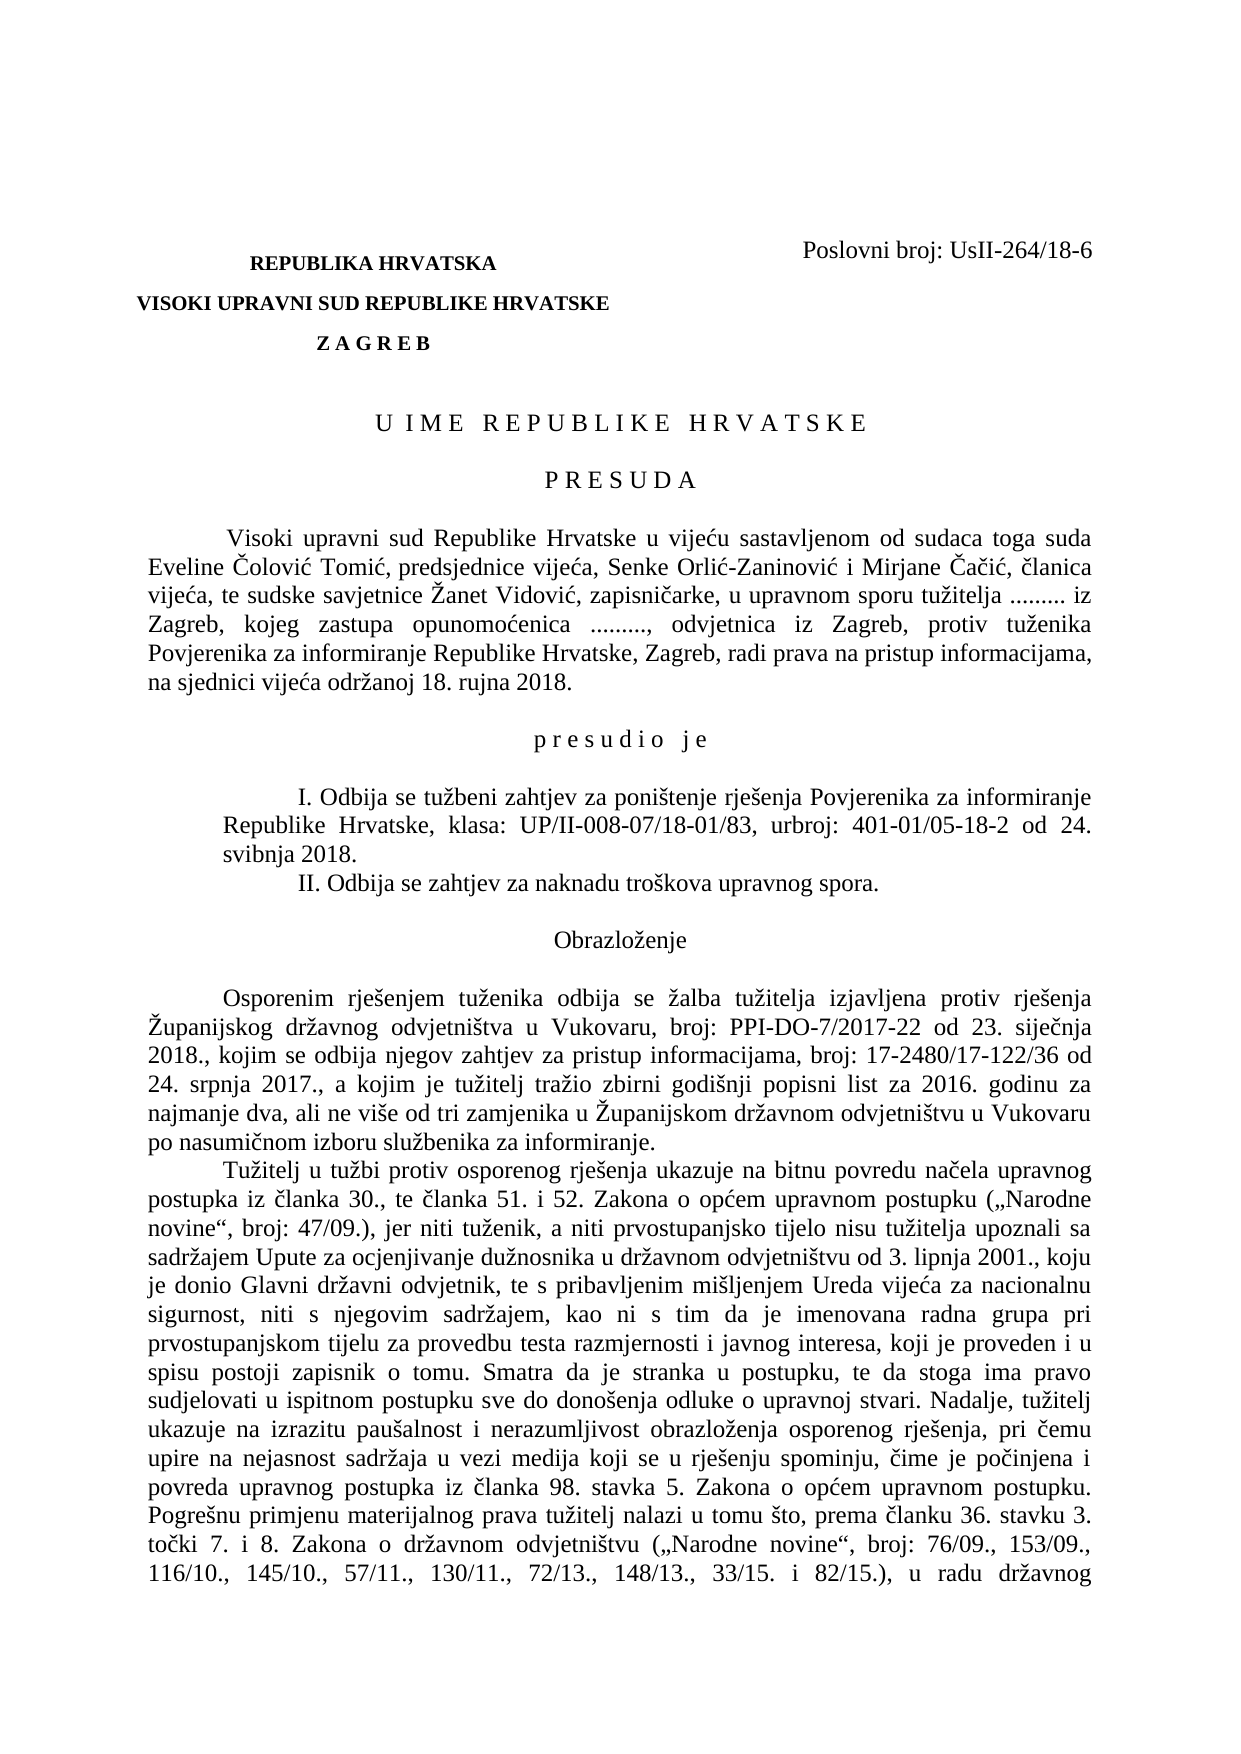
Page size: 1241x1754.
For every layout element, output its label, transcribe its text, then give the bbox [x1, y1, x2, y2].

text Osporenim rješenjem tuženika odbija se žalba tužitelja izjavljena protiv rješenja Županijskog državnog odvjetništva u Vukovaru, broj: PPI-DO-7/2017-22 od 23. siječnja 2018., kojim se odbija njegov zahtjev za pristup informacijama, broj: 17-2480/17-122/36 od 24. srpnja 2017., a kojim je tužitelj tražio zbirni godišnji popisni list za 2016. godinu za najmanje dva, ali ne više od tri zamjenika u Županijskom državnom odvjetništvu u Vukovaru po nasumičnom izboru službenika za informiranje. [148, 983, 1092, 1156]
text U I M E R E P U B L I K E H R V A T S K E [148, 408, 1092, 437]
text I. Odbija se tužbeni zahtjev za poništenje rješenja Povjerenika za informiranje Republike Hrvatske, klasa: UP/II-008-07/18-01/83, urbroj: 401-01/05-18-2 od 24. svibnja 2018. [223, 782, 1092, 868]
text p r e s u d i o j e [148, 724, 1092, 753]
text II. Odbija se zahtjev za naknadu troškova upravnog spora. [223, 868, 1092, 897]
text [148, 1156, 1092, 1587]
text Poslovni broj: UsII-264/18-6 [448, 236, 1092, 264]
text Visoki upravni sud Republike Hrvatske u vijeću sastavljenom od sudaca toga suda Eveline Čolović Tomić, predsjednice vijeća, Senke Orlić-Zaninović i Mirjane Čačić, članica vijeća, te sudske savjetnice Žanet Vidović, zapisničarke, u upravnom sporu tužitelja ......... iz Zagreb, kojeg zastupa opunomoćenica ........., odvjetnica iz Zagreb, protiv tuženika Povjerenika za informiranje Republike Hrvatske, Zagreb, radi prava na pristup informacijama, na sjednici vijeća održanoj 18. rujna 2018. [148, 523, 1092, 696]
text P R E S U D A [148, 466, 1092, 494]
text Obrazloženje [148, 926, 1092, 954]
